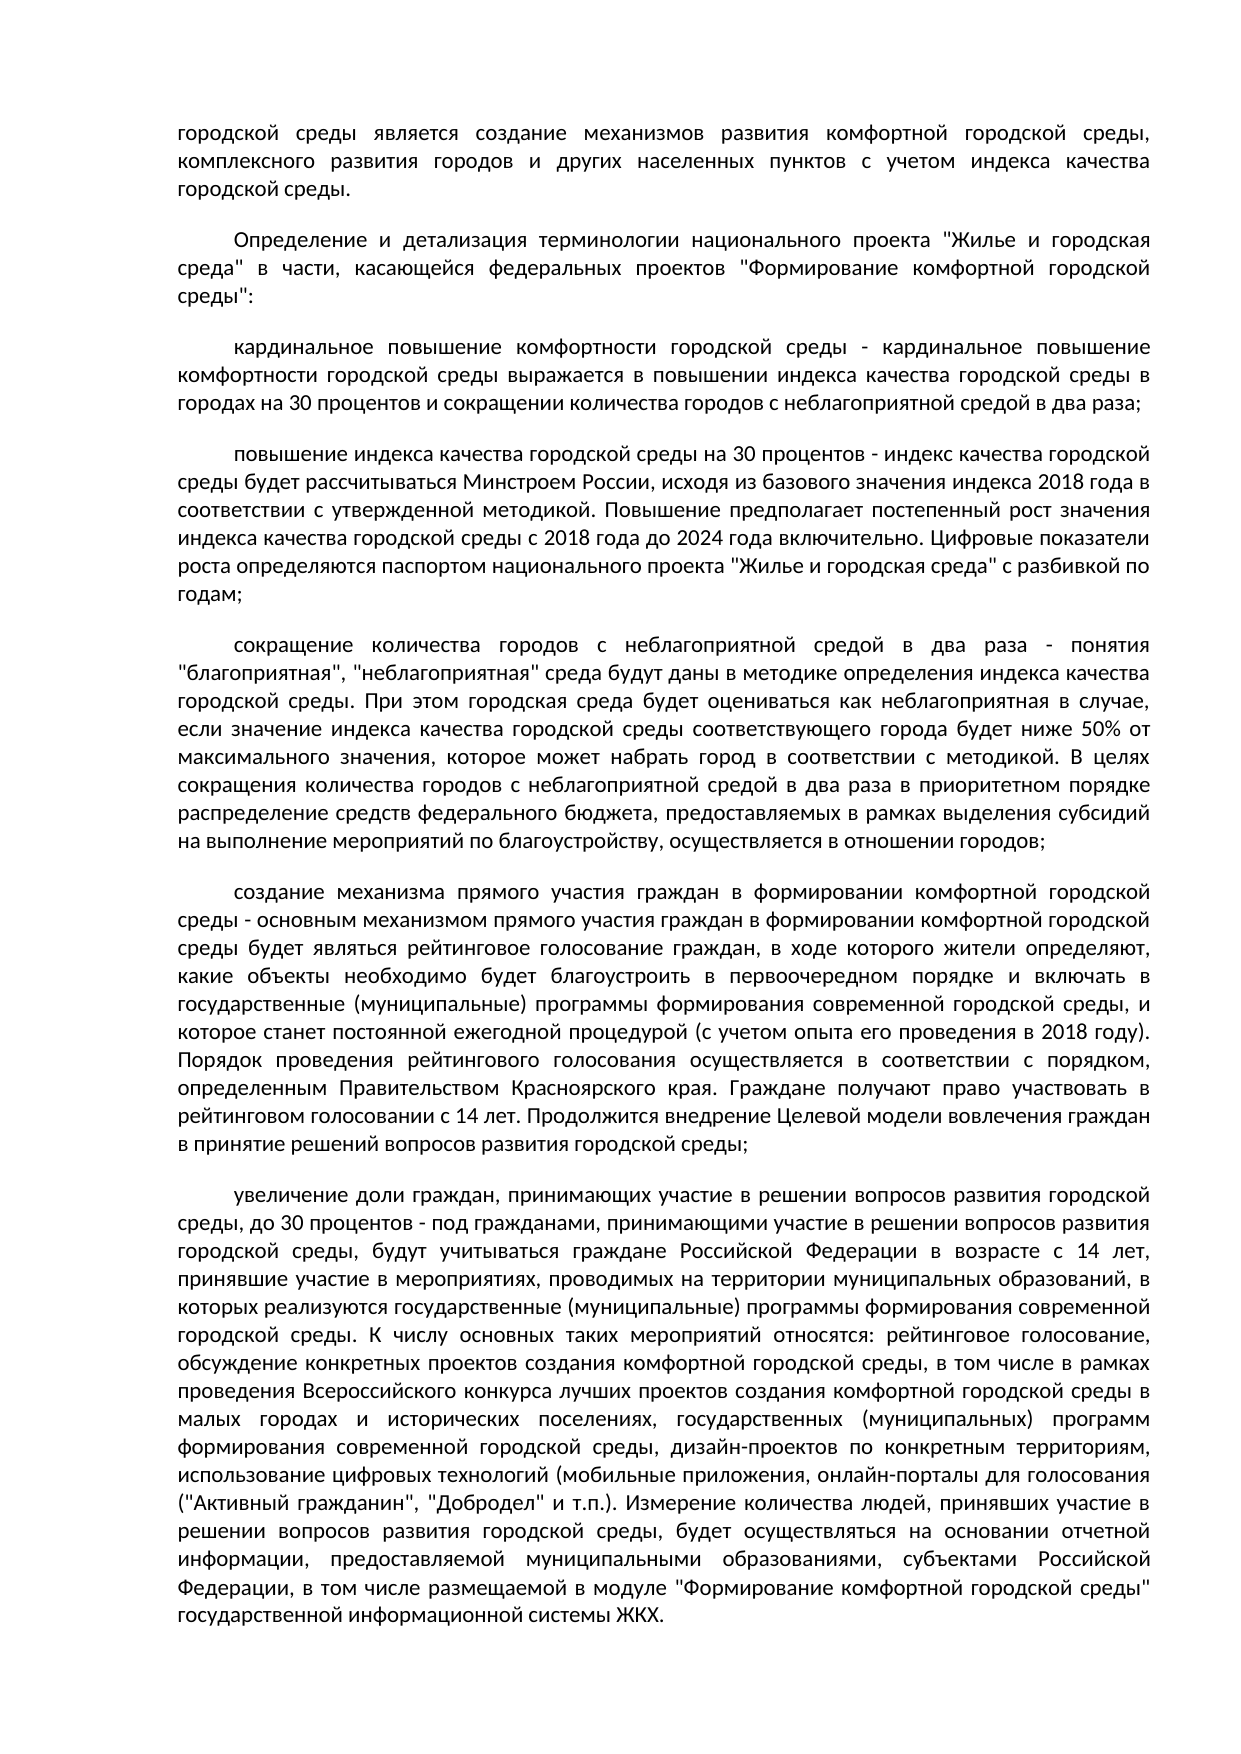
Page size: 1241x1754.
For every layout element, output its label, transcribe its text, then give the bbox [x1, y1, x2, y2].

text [177, 118, 1152, 202]
text создание механизма прямого участия граждан в формировании комфортной городской среды - основным механизмом прямого участия граждан в формировании комфортной городской среды будет являться рейтинговое голосование граждан, в ходе которого жители определяют, какие объекты необходимо будет благоустроить в первоочередном порядке и включать в государственные (муниципальные) программы формирования современной городской среды, и которое станет постоянной ежегодной процедурой (с учетом опыта его проведения в 2018 году). Порядок проведения рейтингового голосования осуществляется в соответствии с порядком, определенным Правительством Красноярского края. Граждане получают право участвовать в рейтинговом голосовании с 14 лет. Продолжится внедрение Целевой модели вовлечения граждан в принятие решений вопросов развития городской среды; [177, 877, 1152, 1157]
text увеличение доли граждан, принимающих участие в решении вопросов развития городской среды, до 30 процентов - под гражданами, принимающими участие в решении вопросов развития городской среды, будут учитываться граждане Российской Федерации в возрасте с 14 лет, принявшие участие в мероприятиях, проводимых на территории муниципальных образований, в которых реализуются государственные (муниципальные) программы формирования современной городской среды. К числу основных таких мероприятий относятся: рейтинговое голосование, обсуждение конкретных проектов создания комфортной городской среды, в том числе в рамках проведения Всероссийского конкурса лучших проектов создания комфортной городской среды в малых городах и исторических поселениях, государственных (муниципальных) программ формирования современной городской среды, дизайн-проектов по конкретным территориям, использование цифровых технологий (мобильные приложения, онлайн-порталы для голосования ("Активный гражданин", "Добродел" и т.п.). Измерение количества людей, принявших участие в решении вопросов развития городской среды, будет осуществляться на основании отчетной информации, предоставляемой муниципальными образованиями, субъектами Российской Федерации, в том числе размещаемой в модуле "Формирование комфортной городской среды" государственной информационной системы ЖКХ. [177, 1180, 1152, 1629]
text повышение индекса качества городской среды на 30 процентов - индекс качества городской среды будет рассчитываться Минстроем России, исходя из базового значения индекса 2018 года в соответствии с утвержденной методикой. Повышение предполагает постепенный рост значения индекса качества городской среды с 2018 года до 2024 года включительно. Цифровые показатели роста определяются паспортом национального проекта "Жилье и городская среда" с разбивкой по годам; [177, 439, 1152, 607]
text Определение и детализация терминологии национального проекта "Жилье и городская среда" в части, касающейся федеральных проектов "Формирование комфортной городской среды": [177, 225, 1152, 309]
text сокращение количества городов с неблагоприятной средой в два раза - понятия "благоприятная", "неблагоприятная" среда будут даны в методике определения индекса качества городской среды. При этом городская среда будет оцениваться как неблагоприятная в случае, если значение индекса качества городской среды соответствующего города будет ниже 50% от максимального значения, которое может набрать город в соответствии с методикой. В целях сокращения количества городов с неблагоприятной средой в два раза в приоритетном порядке распределение средств федерального бюджета, предоставляемых в рамках выделения субсидий на выполнение мероприятий по благоустройству, осуществляется в отношении городов; [177, 630, 1152, 854]
text кардинальное повышение комфортности городской среды - кардинальное повышение комфортности городской среды выражается в повышении индекса качества городской среды в городах на 30 процентов и сокращении количества городов с неблагоприятной средой в два раза; [177, 332, 1152, 416]
